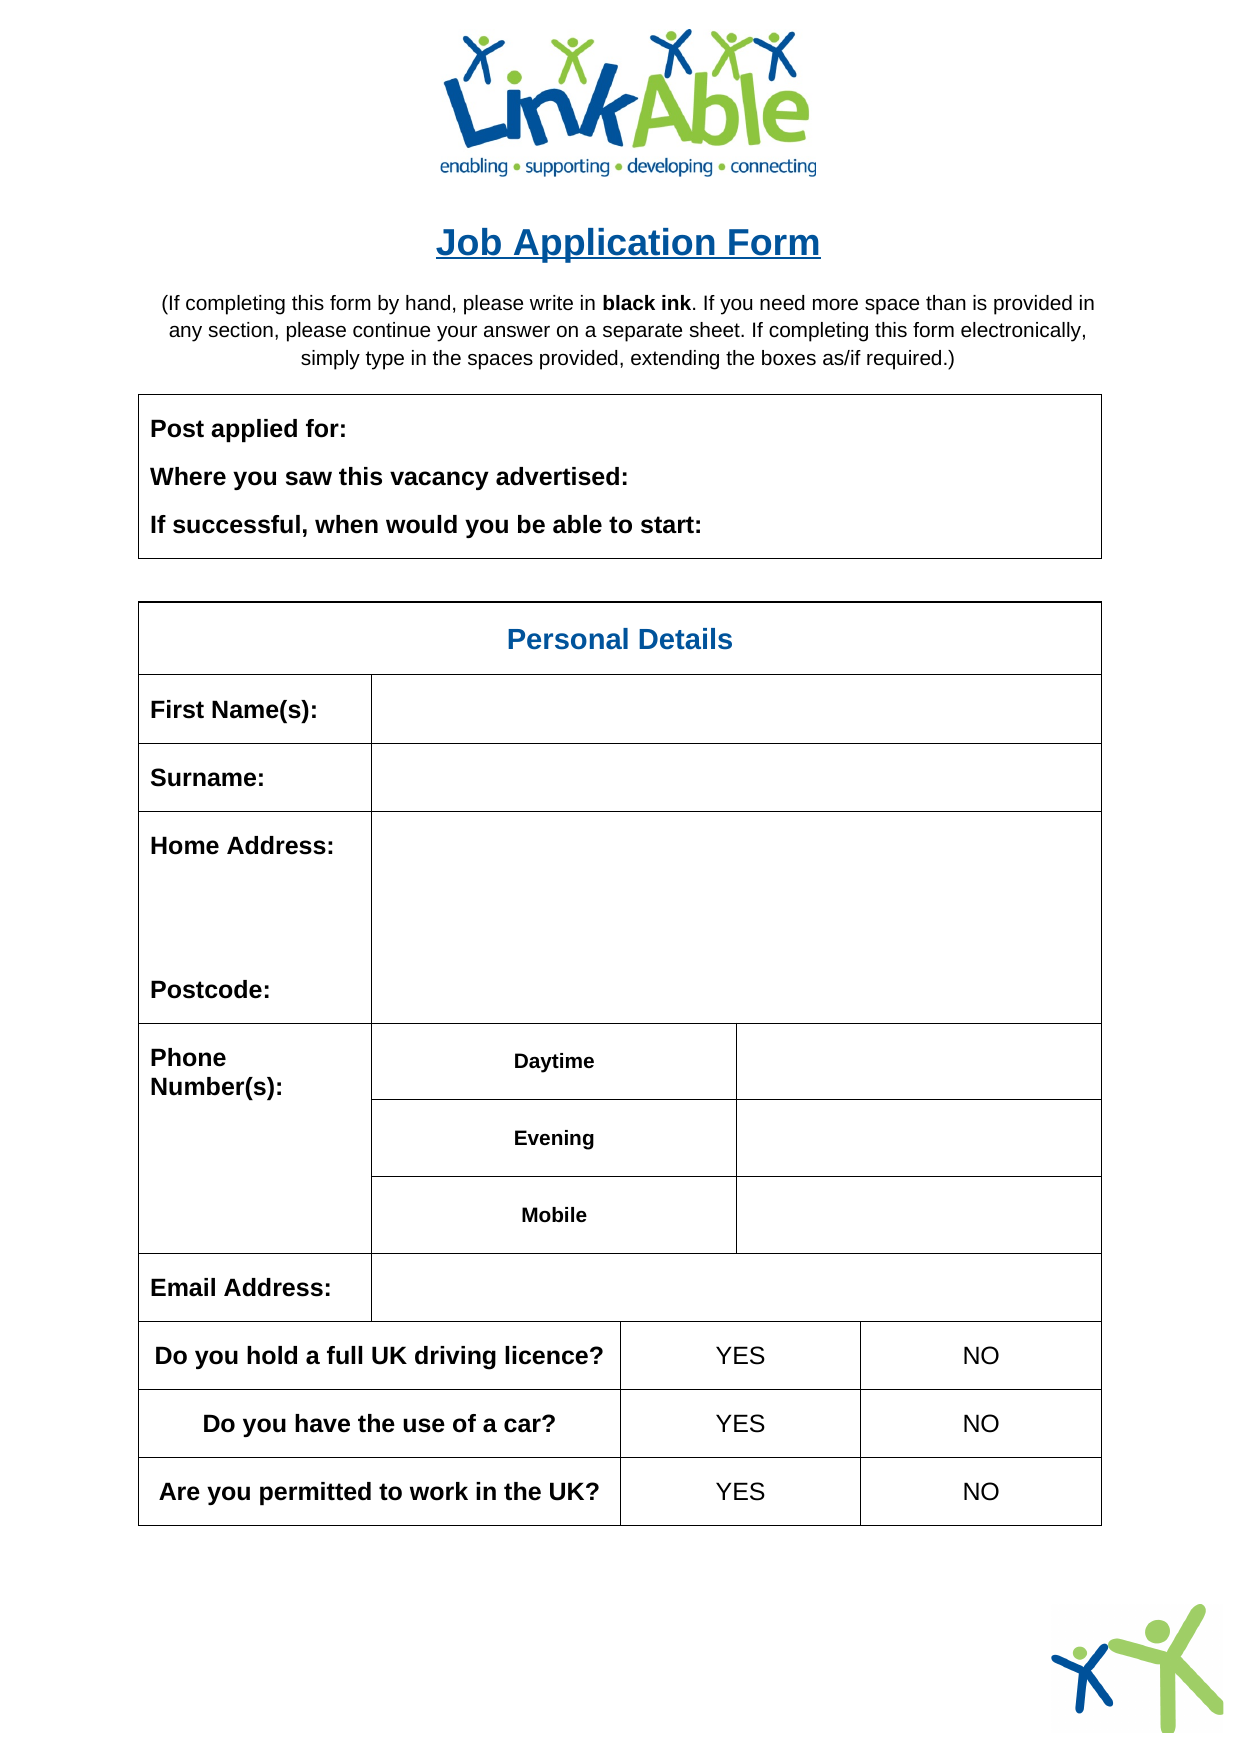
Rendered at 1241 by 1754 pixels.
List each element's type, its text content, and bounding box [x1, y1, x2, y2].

table_cell Do you have the use of a car? [139, 1390, 620, 1457]
text Job Application Form [150, 220, 1106, 263]
table_cell NO [861, 1458, 1101, 1525]
table_cell Evening [372, 1100, 736, 1176]
table_cell Home Address: Postcode: [139, 812, 371, 1022]
table_cell [372, 744, 1101, 811]
table_cell First Name(s): [139, 675, 371, 742]
table_cell [737, 1100, 1101, 1176]
table_cell [372, 812, 1101, 1022]
table_cell YES [621, 1458, 860, 1525]
table_cell YES [621, 1390, 860, 1457]
table_cell [372, 1254, 1101, 1321]
table_header Post applied for: Where you saw this vacancy advertised: If successful, when would you be able to start: [139, 395, 1101, 558]
table_cell Do you hold a full UK driving licence? [139, 1322, 620, 1389]
text (If completing this form by hand, please write in black ink. If you need more space than is provided in any section, please continue your answer on a separate sheet. If completing this form electronically, simply type in the spaces provided, extending the boxes as/if required.) [150, 290, 1106, 369]
picture [1051, 1604, 1224, 1733]
table_cell Mobile [372, 1177, 736, 1253]
table_cell [737, 1177, 1101, 1253]
table_cell Daytime [372, 1024, 736, 1099]
table_header Personal Details [139, 603, 1101, 674]
table_cell Phone Number(s): [139, 1024, 371, 1253]
table_cell Are you permitted to work in the UK? [139, 1458, 620, 1525]
table_cell [372, 675, 1101, 742]
table_cell YES [621, 1322, 860, 1389]
picture [440, 29, 816, 177]
table_cell Surname: [139, 744, 371, 811]
table_cell [737, 1024, 1101, 1099]
table_cell NO [861, 1390, 1101, 1457]
table_cell NO [861, 1322, 1101, 1389]
table_cell Email Address: [139, 1254, 371, 1321]
